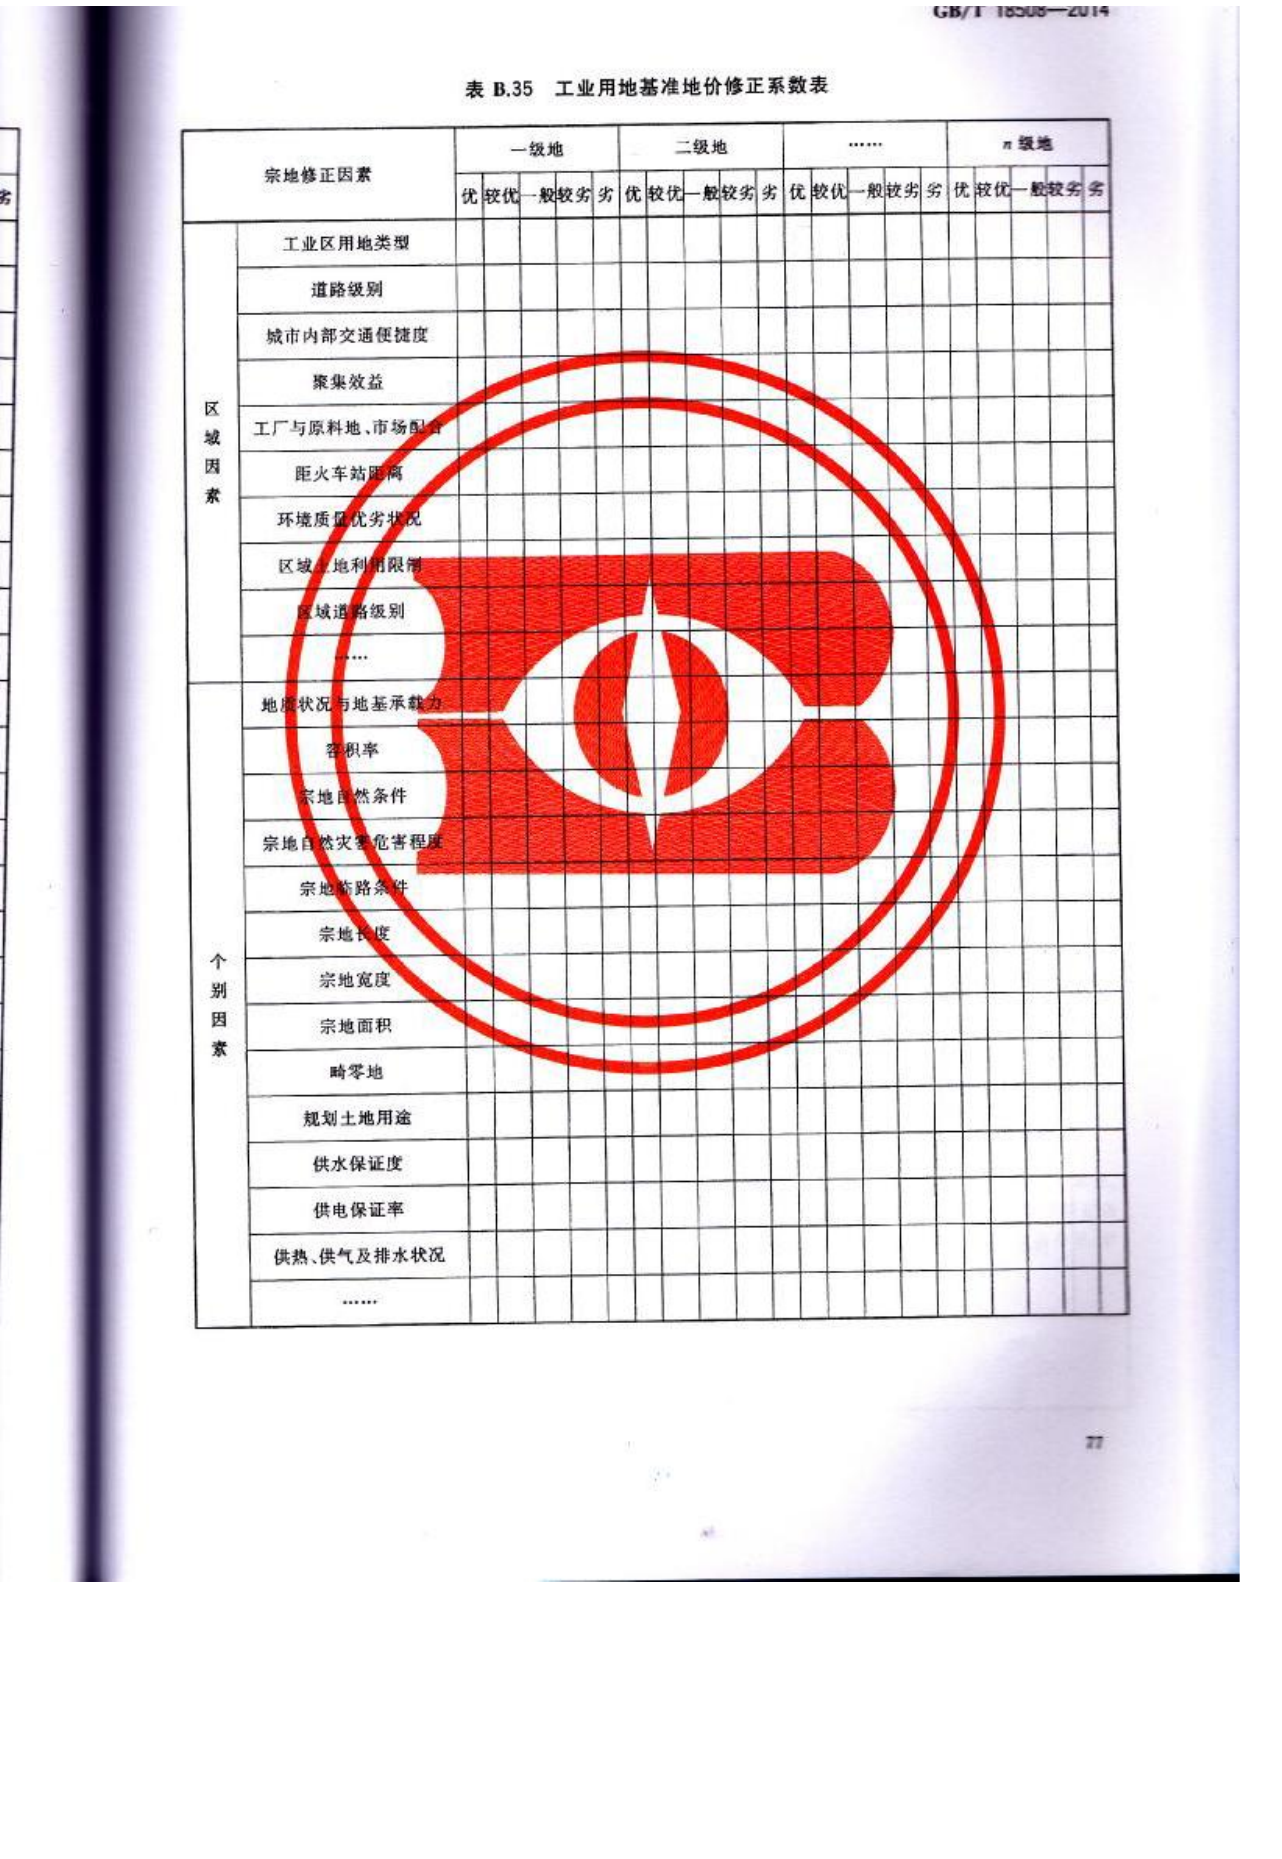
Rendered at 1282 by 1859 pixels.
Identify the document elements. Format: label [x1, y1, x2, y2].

picture [0, 6, 1240, 1582]
